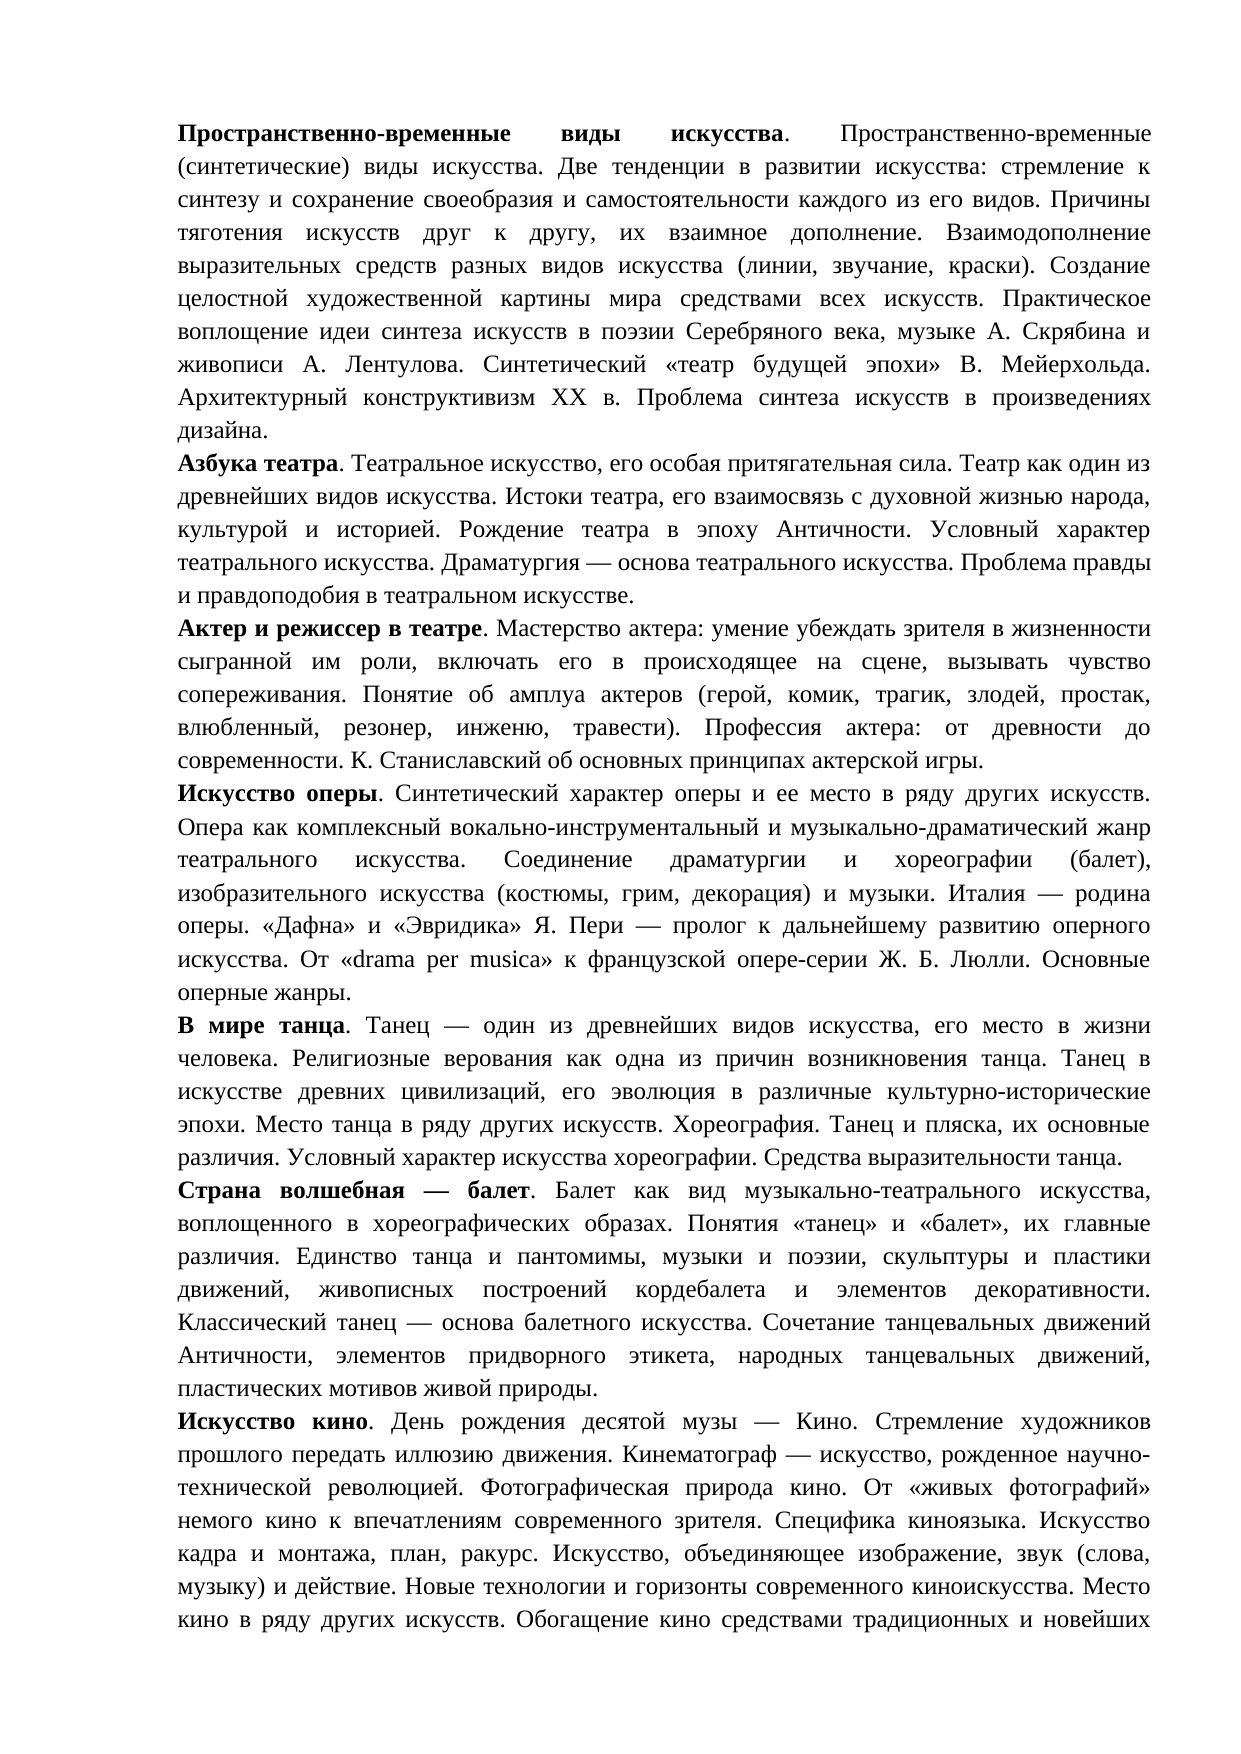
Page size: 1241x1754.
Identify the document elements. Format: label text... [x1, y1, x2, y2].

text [177, 1406, 1152, 1633]
text Искусство оперы. Синтетический характер оперы и ее место в ряду других искусств. Опера как комплексный вокально-инструментальный и музыкально-драматический жанр театрального искусства. Соединение драматургии и хореографии (балет), изобразительного искусства (костюмы, грим, декорация) и музыки. Италия — родина оперы. «Дафна» и «Эвридика» Я. Пери — пролог к дальнейшему развитию оперного искусства. От «drama per musica» к французской опере-серии Ж. Б. Люлли. Основные оперные жанры. [177, 778, 1152, 1005]
text Пространственно-временные виды искусства. Пространственно-временные (синтетические) виды искусства. Две тенденции в развитии искусства: стремление к синтезу и сохранение своеобразия и самостоятельности каждого из его видов. Причины тяготения искусств друг к другу, их взаимное дополнение. Взаимодополнение выразительных средств разных видов искусства (линии, звучание, краски). Создание целостной художественной картины мира средствами всех искусств. Практическое воплощение идеи синтеза искусств в поэзии Серебряного века, музыке А. Скрябина и живописи А. Лентулова. Синтетический «театр будущей эпохи» В. Мейерхольда. Архитектурный конструктивизм XX в. Проблема синтеза искусств в произведениях дизайна. [177, 118, 1152, 444]
text Азбука театра. Театральное искусство, его особая притягательная сила. Театр как один из древнейших видов искусства. Истоки театра, его взаимосвязь с духовной жизнью народа, культурой и историей. Рождение театра в эпоху Античности. Условный характер театрального искусства. Драматургия — основа театрального искусства. Проблема правды и правдоподобия в театральном искусстве. [177, 448, 1152, 609]
text Страна волшебная — балет. Балет как вид музыкально-театрального искусства, воплощенного в хореографических образах. Понятия «танец» и «балет», их главные различия. Единство танца и пантомимы, музыки и поэзии, скульптуры и пластики движений, живописных построений кордебалета и элементов декоративности. Классический танец — основа балетного искусства. Сочетание танцевальных движений Античности, элементов придворного этикета, народных танцевальных движений, пластических мотивов живой природы. [177, 1175, 1152, 1402]
text Актер и режиссер в театре. Мастерство актера: умение убеждать зрителя в жизненности сыгранной им роли, включать его в происходящее на сцене, вызывать чувство сопереживания. Понятие об амплуа актеров (герой, комик, трагик, злодей, простак, влюбленный, резонер, инженю, травести). Профессия актера: от древности до современности. К. Станиславский об основных принципах актерской игры. [177, 613, 1152, 774]
text В мире танца. Танец — один из древнейших видов искусства, его место в жизни человека. Религиозные верования как одна из причин возникновения танца. Танец в искусстве древних цивилизаций, его эволюция в различные культурно-исторические эпохи. Место танца в ряду других искусств. Хореография. Танец и пляска, их основные различия. Условный характер искусства хореографии. Средства выразительности танца. [177, 1010, 1152, 1171]
